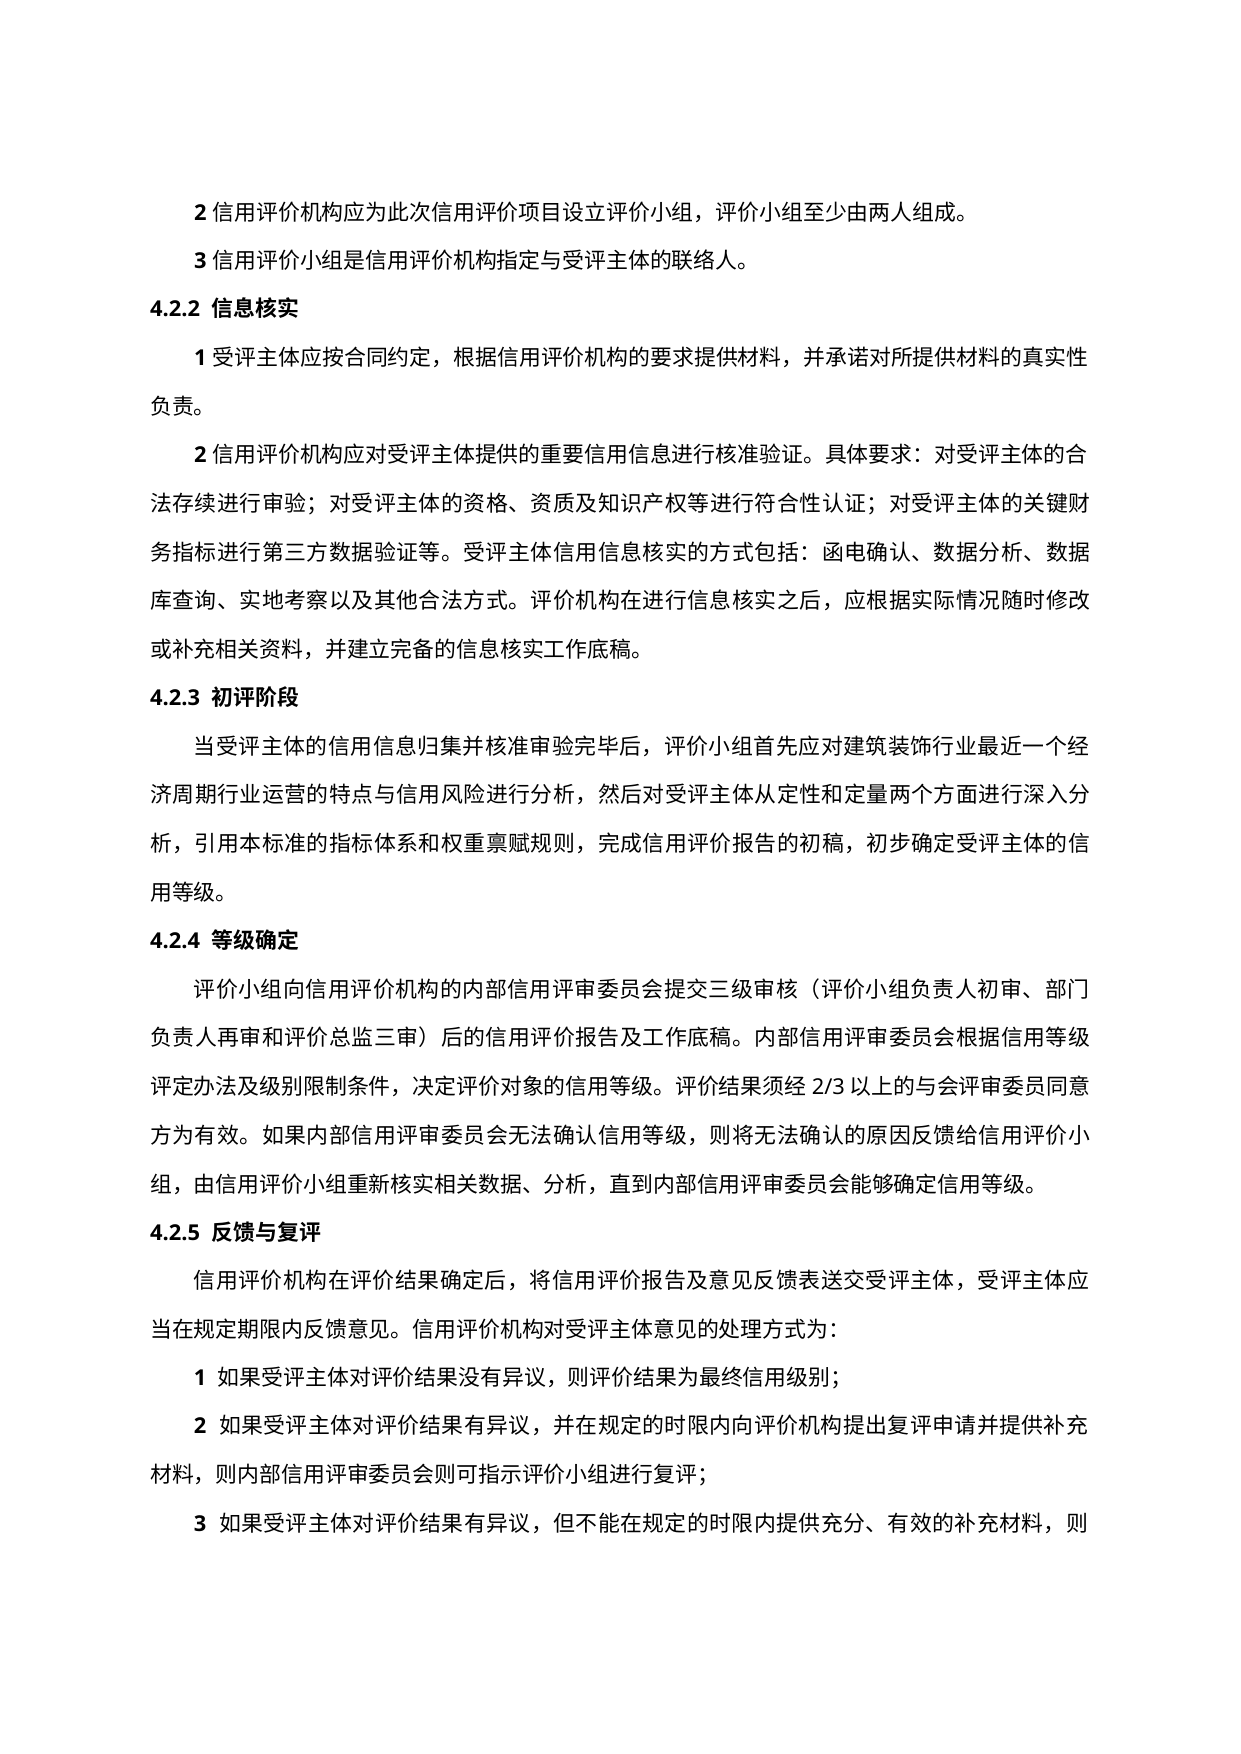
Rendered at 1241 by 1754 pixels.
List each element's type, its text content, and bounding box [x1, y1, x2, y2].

text 4.2.2 信息核实 [150, 291, 1090, 324]
text 2 信用评价机构应对受评主体提供的重要信用信息进行核准验证。具体要求：对受评主体的合法存续进行审验；对受评主体的资格、资质及知识产权等进行符合性认证；对受评主体的关键财务指标进行第三方数据验证等。受评主体信用信息核实的方式包括：函电确认、数据分析、数据库查询、实地考察以及其他合法方式。评价机构在进行信息核实之后，应根据实际情况随时修改或补充相关资料，并建立完备的信息核实工作底稿。 [150, 437, 1090, 664]
text 3 信用评价小组是信用评价机构指定与受评主体的联络人。 [150, 243, 1090, 275]
text 评价小组向信用评价机构的内部信用评审委员会提交三级审核（评价小组负责人初审、部门负责人再审和评价总监三审）后的信用评价报告及工作底稿。内部信用评审委员会根据信用等级评定办法及级别限制条件，决定评价对象的信用等级。评价结果须经2/3以上的与会评审委员同意方为有效。如果内部信用评审委员会无法确认信用等级，则将无法确认的原因反馈给信用评价小组，由信用评价小组重新核实相关数据、分析，直到内部信用评审委员会能够确定信用等级。 [150, 971, 1090, 1199]
text 4.2.3 初评阶段 [150, 680, 1090, 712]
text 4.2.4 等级确定 [150, 923, 1090, 955]
text 2 信用评价机构应为此次信用评价项目设立评价小组，评价小组至少由两人组成。 [150, 194, 1090, 227]
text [150, 1505, 1090, 1538]
text 2 如果受评主体对评价结果有异议，并在规定的时限内向评价机构提出复评申请并提供补充材料，则内部信用评审委员会则可指示评价小组进行复评； [150, 1408, 1090, 1489]
text 当受评主体的信用信息归集并核准审验完毕后，评价小组首先应对建筑装饰行业最近一个经济周期行业运营的特点与信用风险进行分析，然后对受评主体从定性和定量两个方面进行深入分析，引用本标准的指标体系和权重禀赋规则，完成信用评价报告的初稿，初步确定受评主体的信用等级。 [150, 728, 1090, 907]
text 信用评价机构在评价结果确定后，将信用评价报告及意见反馈表送交受评主体，受评主体应当在规定期限内反馈意见。信用评价机构对受评主体意见的处理方式为： [150, 1263, 1090, 1344]
text 1 如果受评主体对评价结果没有异议，则评价结果为最终信用级别； [194, 1360, 1090, 1392]
text 1 受评主体应按合同约定，根据信用评价机构的要求提供材料，并承诺对所提供材料的真实性负责。 [150, 339, 1090, 421]
text 4.2.5 反馈与复评 [150, 1214, 1090, 1247]
